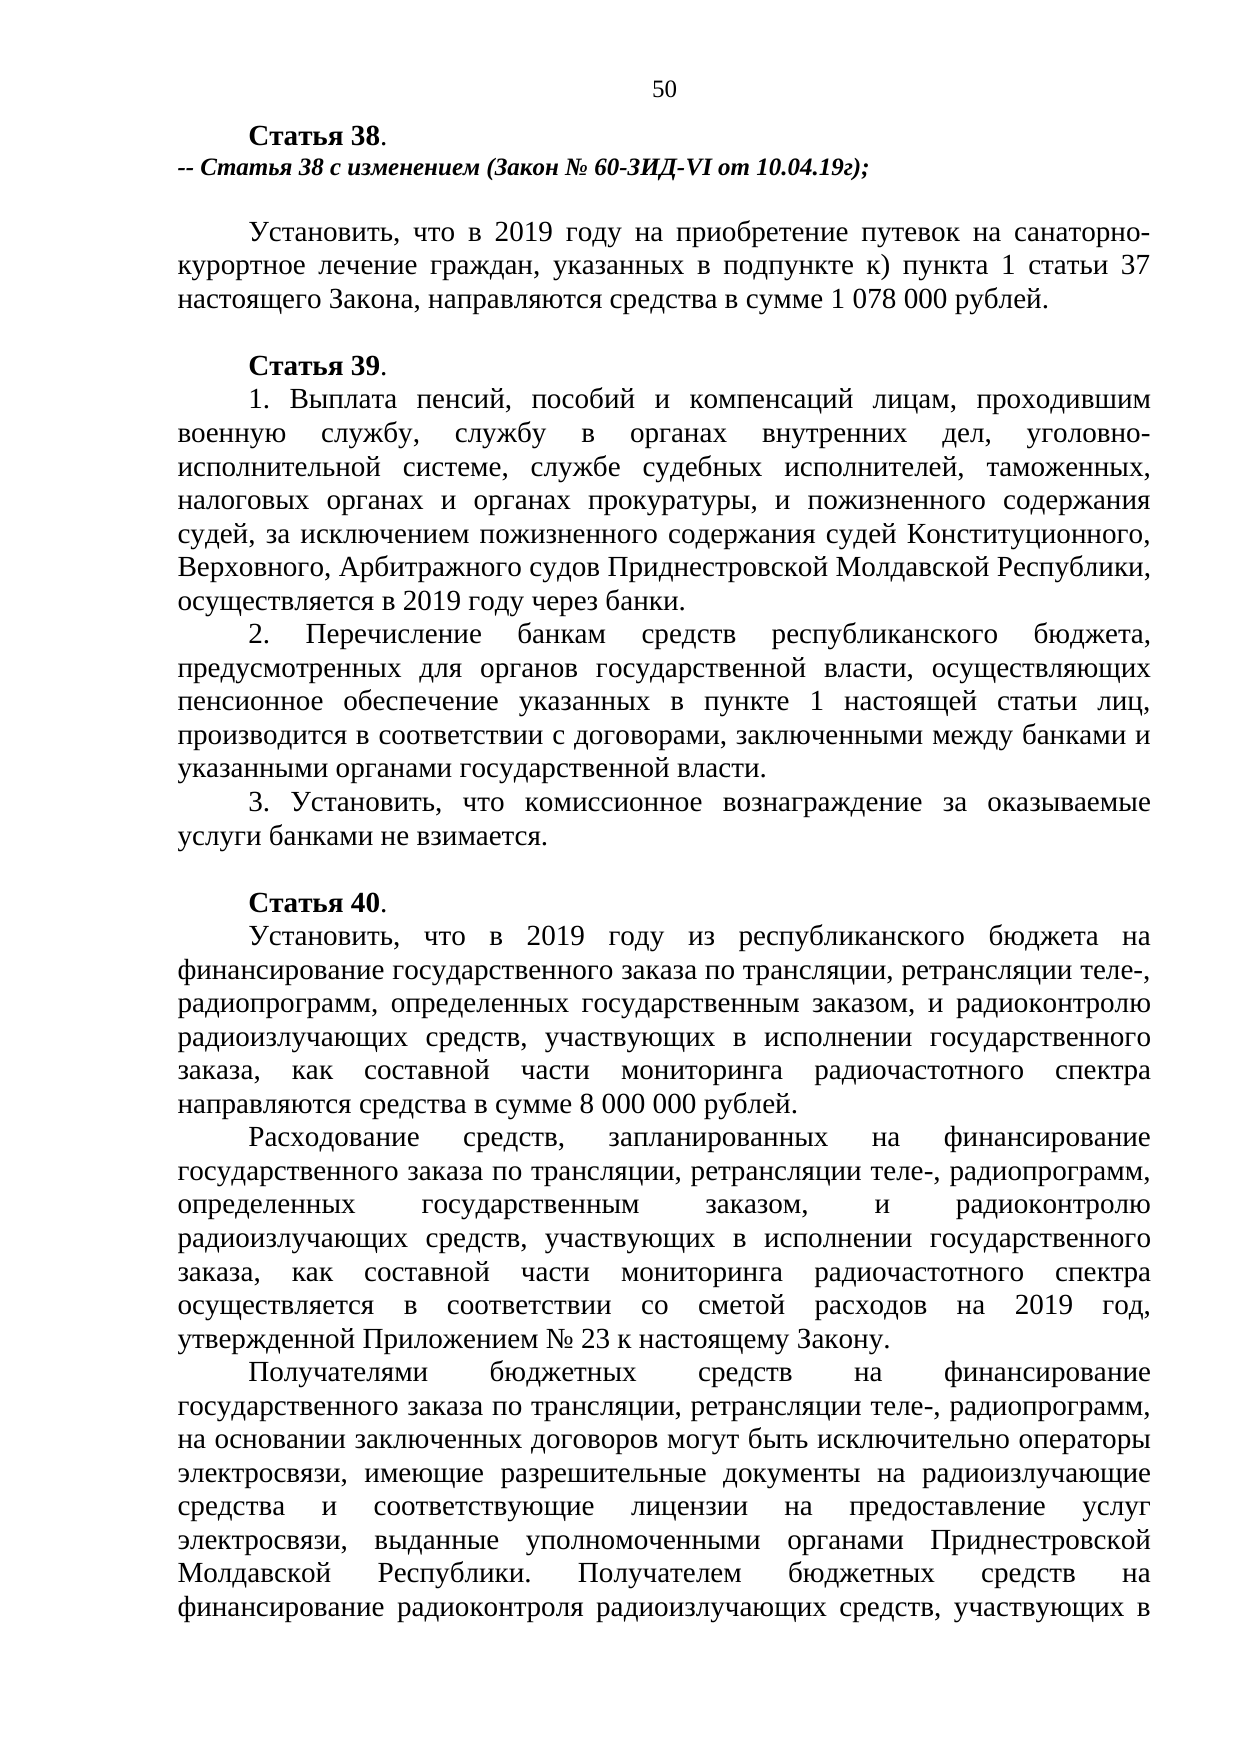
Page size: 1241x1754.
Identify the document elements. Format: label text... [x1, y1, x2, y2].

text 1. Выплата пенсий, пособий и компенсаций лицам, проходившим военную службу, службу в органах внутренних дел, уголовно-исполнительной системе, службе судебных исполнителей, таможенных, налоговых органах и органах прокуратуры, и пожизненного содержания судей, за исключением пожизненного содержания судей Конституционного, Верховного, Арбитражного судов Приднестровской Молдавской Республики, осуществляется в 2019 году через банки. [177, 382, 1152, 616]
text Установить, что в 2019 году из республиканского бюджета на финансирование государственного заказа по трансляции, ретрансляции теле-, радиопрограмм, определенных государственным заказом, и радиоконтролю радиоизлучающих средств, участвующих в исполнении государственного заказа, как составной части мониторинга радиочастотного спектра направляются средства в сумме 8 000 000 рублей. [177, 918, 1152, 1119]
text Расходование средств, запланированных на финансирование государственного заказа по трансляции, ретрансляции теле-, радиопрограмм, определенных государственным заказом, и радиоконтролю радиоизлучающих средств, участвующих в исполнении государственного заказа, как составной части мониторинга радиочастотного спектра осуществляется в соответствии со сметой расходов на 2019 год, утвержденной Приложением № 23 к настоящему Закону. [177, 1119, 1152, 1354]
text Статья 38. [177, 118, 1152, 152]
text 3. Установить, что комиссионное вознаграждение за оказываемые услуги банками не взимается. [177, 784, 1152, 851]
text Статья 39. [177, 348, 1152, 382]
text 2. Перечисление банкам средств республиканского бюджета, предусмотренных для органов государственной власти, осуществляющих пенсионное обеспечение указанных в пункте 1 настоящей статьи лиц, производится в соответствии с договорами, заключенными между банками и указанными органами государственной власти. [177, 616, 1152, 784]
text Установить, что в 2019 году на приобретение путевок на санаторно-курортное лечение граждан, указанных в подпункте к) пункта 1 статьи 37 настоящего Закона, направляются средства в сумме 1 078 000 рублей. [177, 214, 1152, 314]
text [177, 1354, 1152, 1623]
text Статья 40. [177, 885, 1152, 918]
text -- Статья 38 с изменением (Закон № 60-ЗИД-VI от 10.04.19г); [177, 152, 1152, 180]
